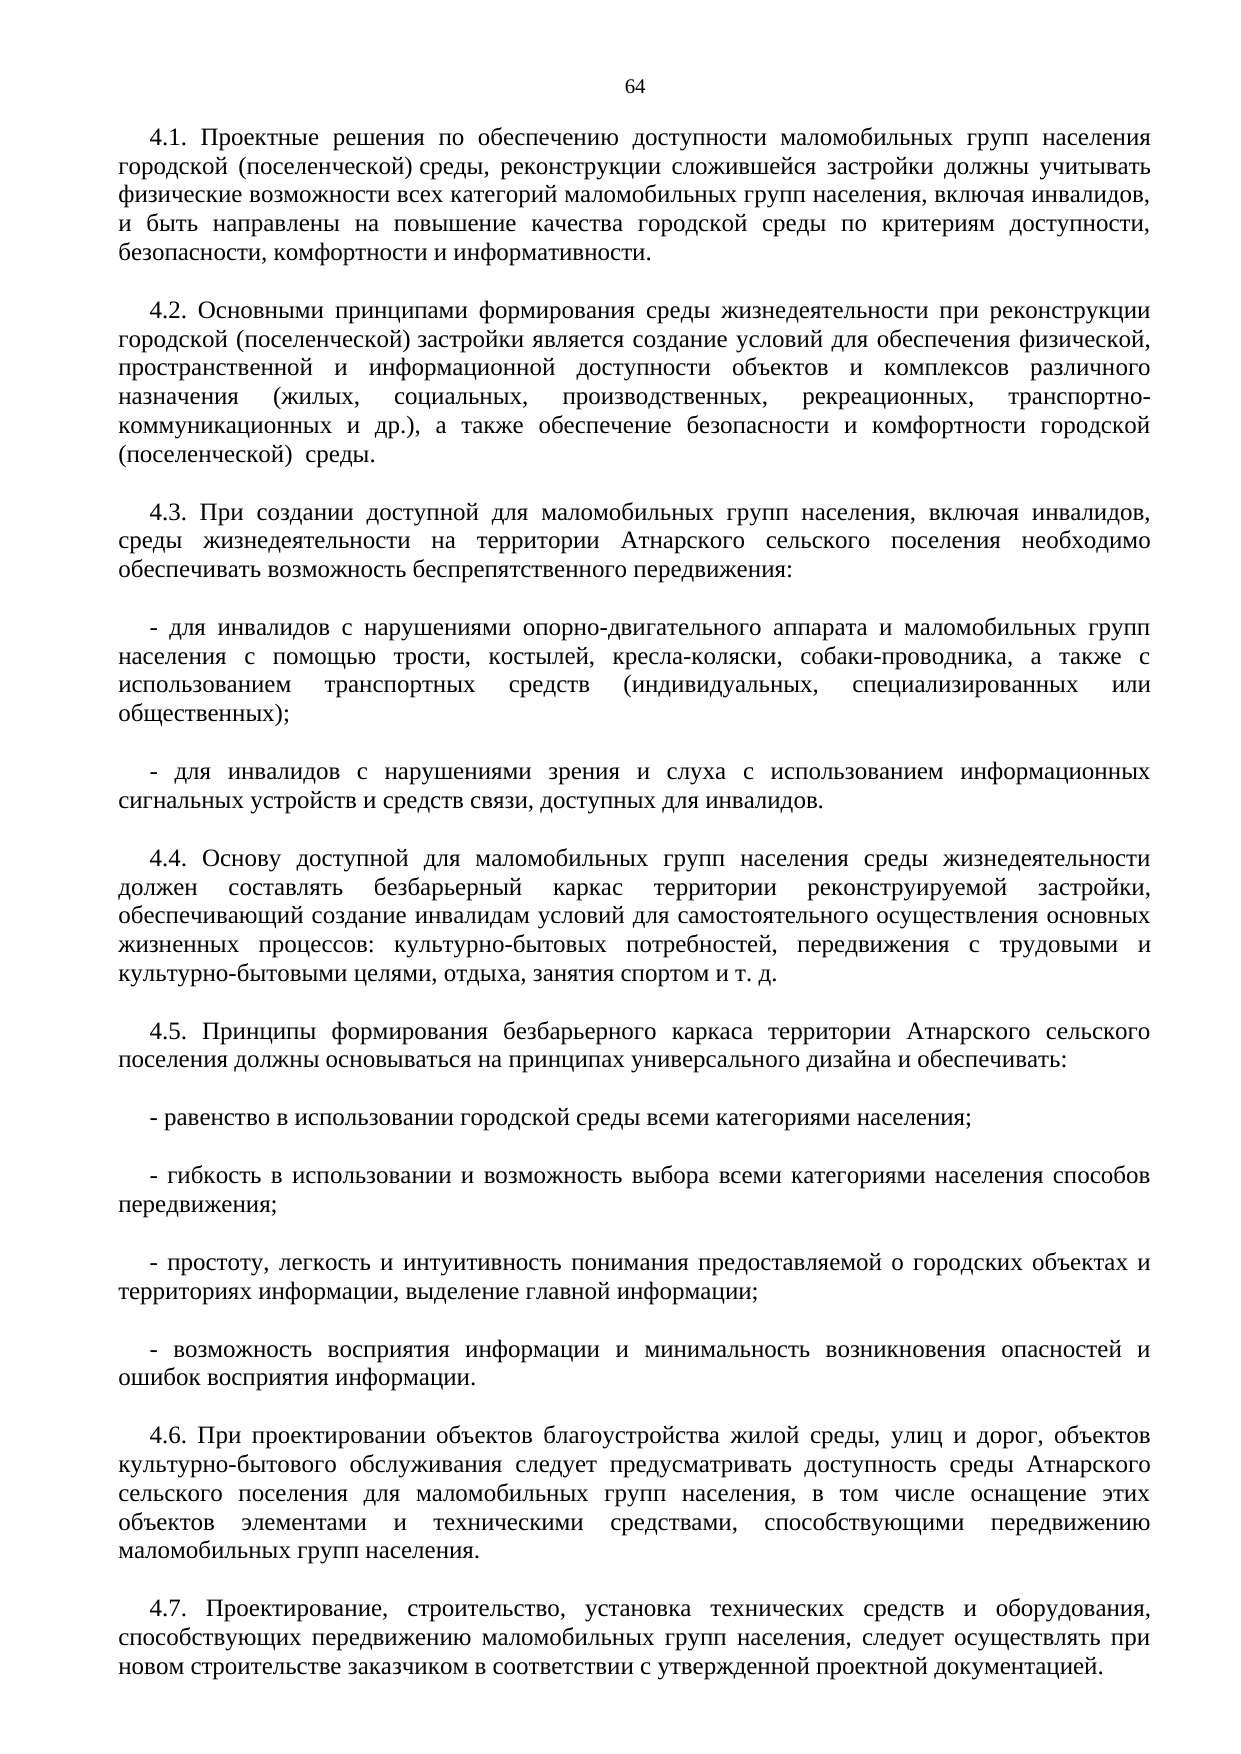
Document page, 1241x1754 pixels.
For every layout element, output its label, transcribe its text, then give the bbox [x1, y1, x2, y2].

text 4.3. При создании доступной для маломобильных групп населения, включая инвалидов, среды жизнедеятельности на территории Атнарского сельского поселения необходимо обеспечивать возможность беспрепятственного передвижения: [118, 497, 1152, 583]
text - гибкость в использовании и возможность выбора всеми категориями населения способов передвижения; [118, 1160, 1152, 1218]
text 4.1. Проектные решения по обеспечению доступности маломобильных групп населения городской (поселенческой) среды, реконструкции сложившейся застройки должны учитывать физические возможности всех категорий маломобильных групп населения, включая инвалидов, и быть направлены на повышение качества городской среды по критериям доступности, безопасности, комфортности и информативности. [118, 122, 1152, 266]
text 4.6. При проектировании объектов благоустройства жилой среды, улиц и дорог, объектов культурно-бытового обслуживания следует предусматривать доступность среды Атнарского сельского поселения для маломобильных групп населения, в том числе оснащение этих объектов элементами и техническими средствами, способствующими передвижению маломобильных групп населения. [118, 1420, 1152, 1564]
text - возможность восприятия информации и минимальность возникновения опасностей и ошибок восприятия информации. [118, 1334, 1152, 1391]
text 4.7. Проектирование, строительство, установка технических средств и оборудования, способствующих передвижению маломобильных групп населения, следует осуществлять при новом строительстве заказчиком в соответствии с утвержденной проектной документацией. [118, 1593, 1152, 1679]
text - для инвалидов с нарушениями зрения и слуха с использованием информационных сигнальных устройств и средств связи, доступных для инвалидов. [118, 756, 1152, 814]
text - равенство в использовании городской среды всеми категориями населения; [118, 1102, 1152, 1131]
text - для инвалидов с нарушениями опорно-двигательного аппарата и маломобильных групп населения с помощью трости, костылей, кресла-коляски, собаки-проводника, а также с использованием транспортных средств (индивидуальных, специализированных или общественных); [118, 612, 1152, 727]
text - простоту, легкость и интуитивность понимания предоставляемой о городских объектах и территориях информации, выделение главной информации; [118, 1247, 1152, 1304]
text 4.4. Основу доступной для маломобильных групп населения среды жизнедеятельности должен составлять безбарьерный каркас территории реконструируемой застройки, обеспечивающий создание инвалидам условий для самостоятельного осуществления основных жизненных процессов: культурно-бытовых потребностей, передвижения с трудовыми и культурно-бытовыми целями, отдыха, занятия спортом и т. д. [118, 843, 1152, 987]
text 4.2. Основными принципами формирования среды жизнедеятельности при реконструкции городской (поселенческой) застройки является создание условий для обеспечения физической, пространственной и информационной доступности объектов и комплексов различного назначения (жилых, социальных, производственных, рекреационных, транспортно-коммуникационных и др.), а также обеспечение безопасности и комфортности городской (поселенческой) среды. [118, 295, 1152, 467]
text 4.5. Принципы формирования безбарьерного каркаса территории Атнарского сельского поселения должны основываться на принципах универсального дизайна и обеспечивать: [118, 1016, 1152, 1073]
